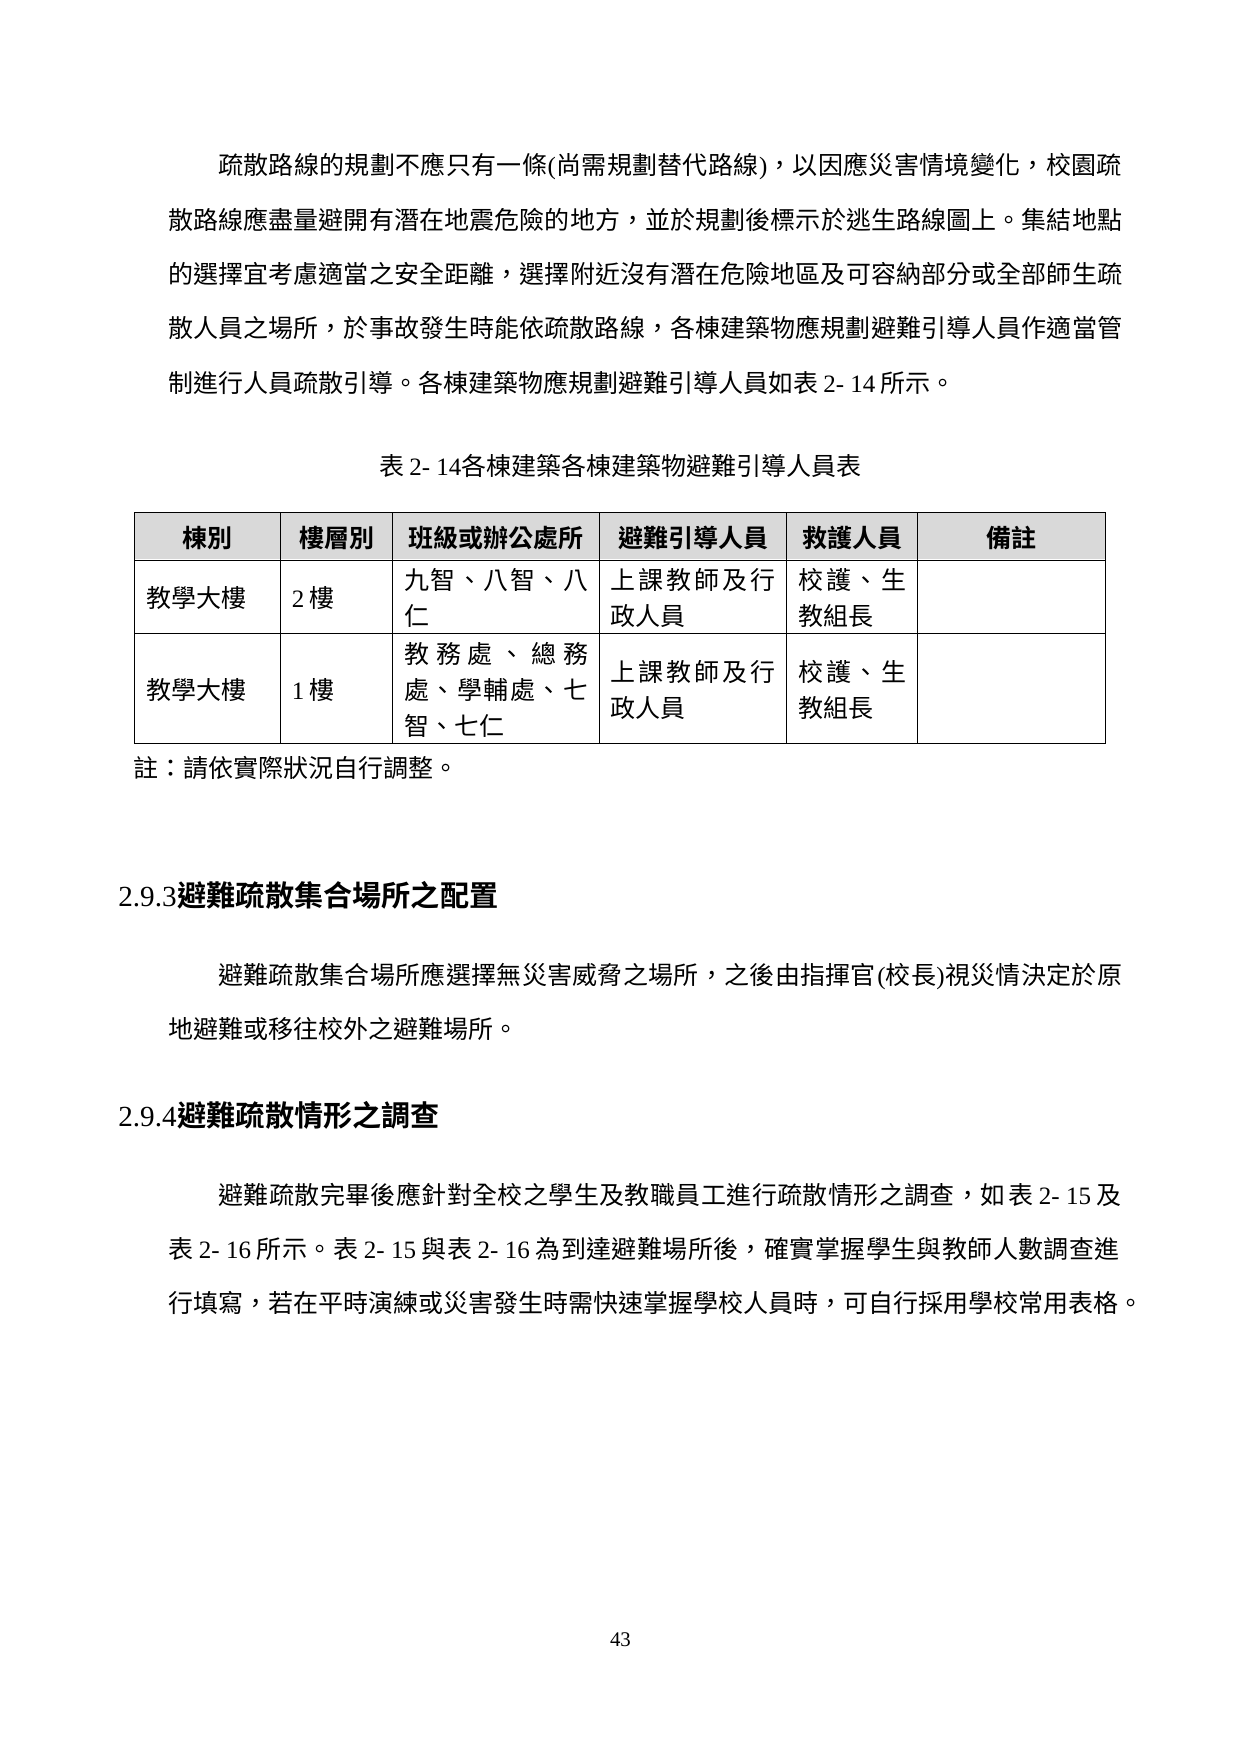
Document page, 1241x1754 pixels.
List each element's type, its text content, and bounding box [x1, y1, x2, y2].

table_cell 教學大樓 [135, 561, 280, 633]
text 避難疏散集合場所應選擇無災害威脅之場所，之後由指揮官(校長)視災情決定於原地避難或移往校外之避難場所。 [168, 955, 1122, 1046]
table_cell [918, 561, 1105, 633]
table_header 樓層別 [281, 513, 392, 559]
table_cell 教務處、總務處、學輔處、七智、七仁 [393, 634, 599, 743]
table_cell 2樓 [281, 561, 392, 633]
table_header 避難引導人員 [600, 513, 786, 559]
table_header 救護人員 [787, 513, 917, 559]
table_header 棟別 [135, 513, 280, 559]
table_header 備註 [918, 513, 1105, 559]
text 註：請依實際狀況自行調整。 [133, 749, 1122, 785]
text 疏散路線的規劃不應只有一條(尚需規劃替代路線)，以因應災害情境變化，校園疏散路線應盡量避開有潛在地震危險的地方，並於規劃後標示於逃生路線圖上。集結地點的選擇宜考慮適當之安全距離，選擇附近沒有潛在危險地區及可容納部分或全部師生疏散人員之場所，於事故發生時能依疏散路線，各棟建築物應規劃避難引導人員作適當管制進行人員疏散引導。各棟建築物應規劃避難引導人員如表2- 14所示。 [168, 146, 1122, 399]
table_cell 上課教師及行政人員 [600, 634, 786, 743]
table_cell 上課教師及行政人員 [600, 561, 786, 633]
table_cell 校護、生教組長 [787, 561, 917, 633]
subtitle 避難疏散集合場所之配置 [118, 873, 1122, 915]
table_cell 九智、八智、八仁 [393, 561, 599, 633]
table_header 班級或辦公處所 [393, 513, 599, 559]
table_cell [918, 634, 1105, 743]
table_cell 1樓 [281, 634, 392, 743]
text 表2- 14各棟建築各棟建築物避難引導人員表 [118, 447, 1122, 483]
table_cell 教學大樓 [135, 634, 280, 743]
table_cell 校護、生教組長 [787, 634, 917, 743]
subtitle 避難疏散情形之調查 [118, 1093, 1122, 1135]
